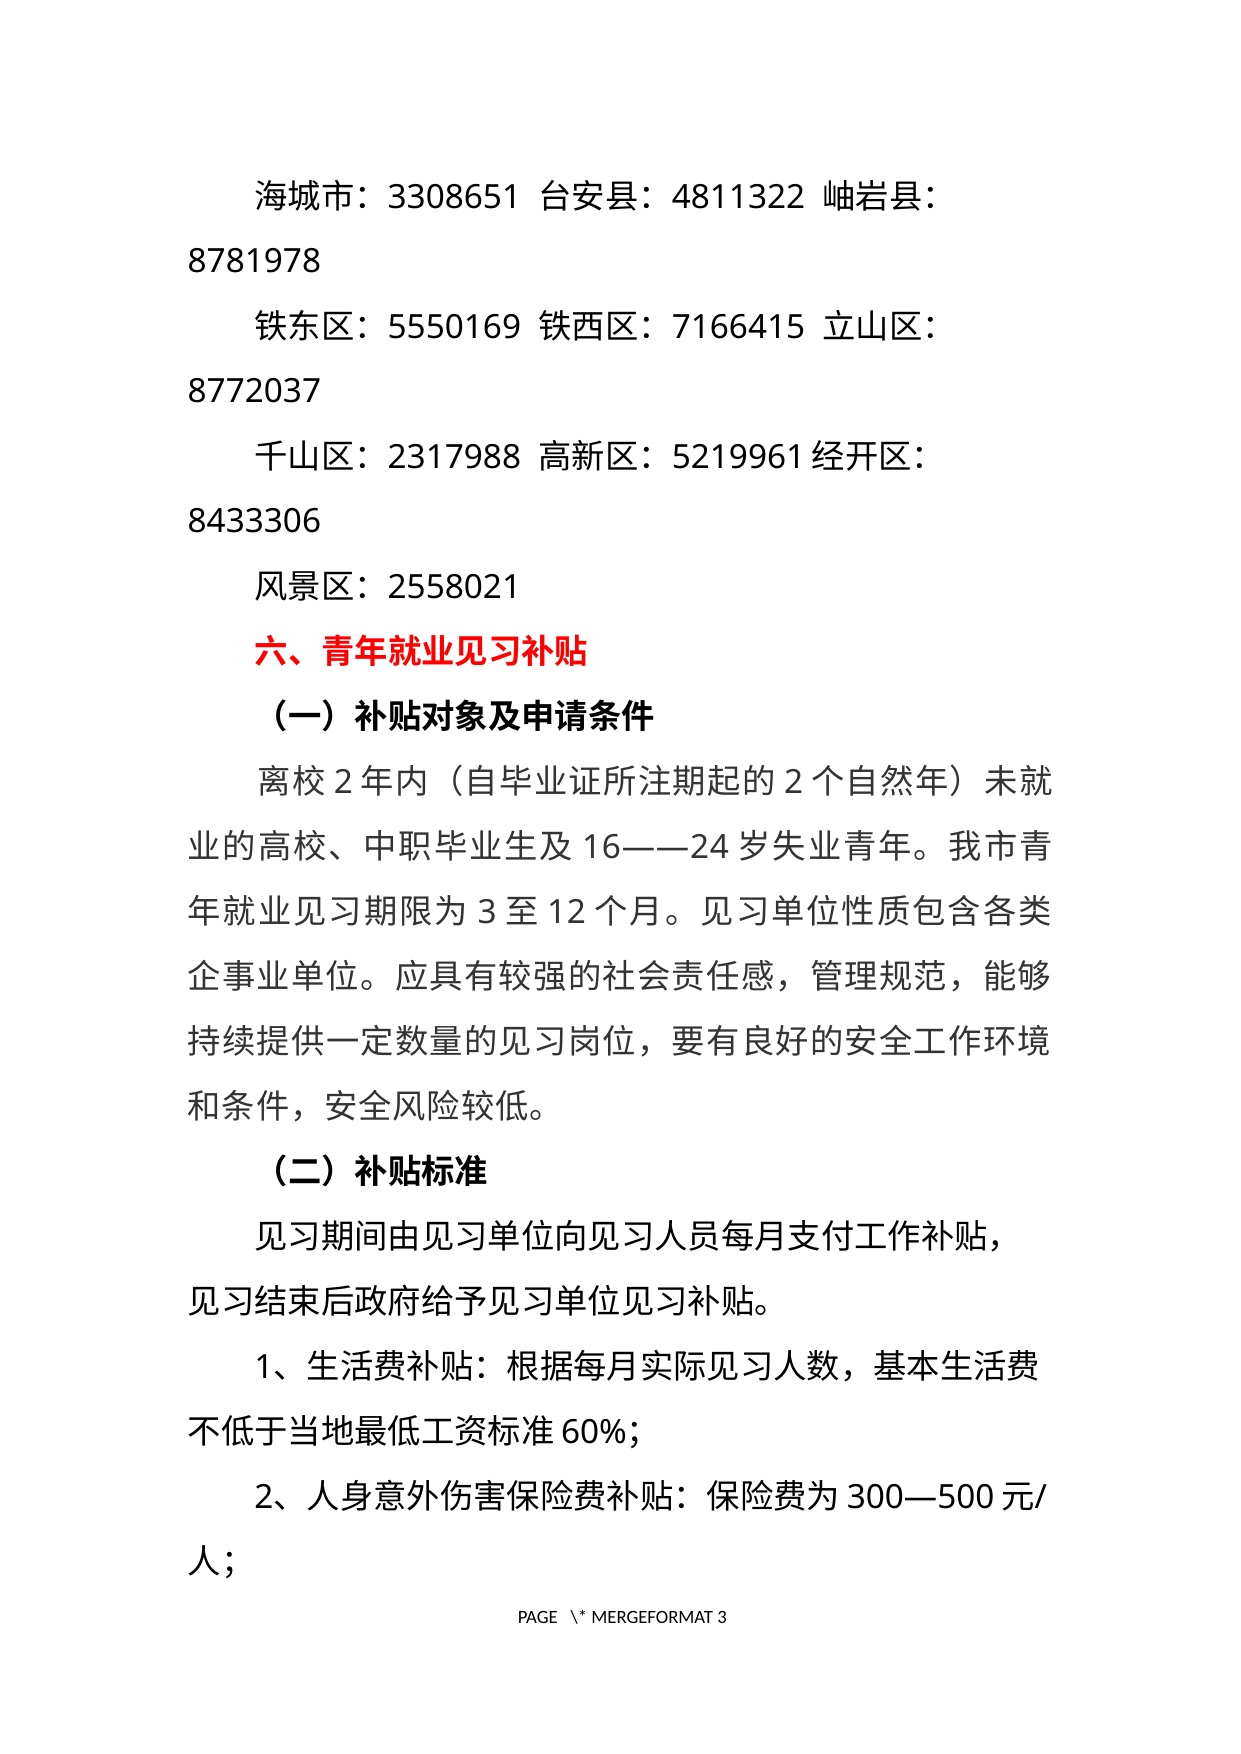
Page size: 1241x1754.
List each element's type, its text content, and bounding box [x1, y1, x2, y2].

text 千山区：2317988 高新区：5219961经开区：8433306 [187, 422, 1053, 552]
text 六、青年就业见习补贴 [187, 617, 1053, 682]
text 风景区：2558021 [187, 552, 1053, 617]
text 1、生活费补贴：根据每月实际见习人数，基本生活费不低于当地最低工资标准60%； [187, 1332, 1053, 1462]
text 2、人身意外伤害保险费补贴：保险费为300—500元/人； [187, 1462, 1053, 1592]
text 见习期间由见习单位向见习人员每月支付工作补贴，见习结束后政府给予见习单位见习补贴。 [187, 1202, 1053, 1332]
text 离校2年内（自毕业证所注期起的2个自然年）未就业的高校、中职毕业生及16——24岁失业青年。我市青年就业见习期限为3至12个月。见习单位性质包含各类企事业单位。应具有较强的社会责任感，管理规范，能够持续提供一定数量的见习岗位，要有良好的安全工作环境和条件，安全风险较低。 [187, 747, 1053, 1137]
text （一）补贴对象及申请条件 [187, 682, 1053, 747]
text 海城市：3308651 台安县：4811322 岫岩县：8781978 [187, 162, 1053, 292]
text （二）补贴标准 [187, 1137, 1053, 1202]
text 铁东区：5550169 铁西区：7166415 立山区：8772037 [187, 292, 1053, 422]
